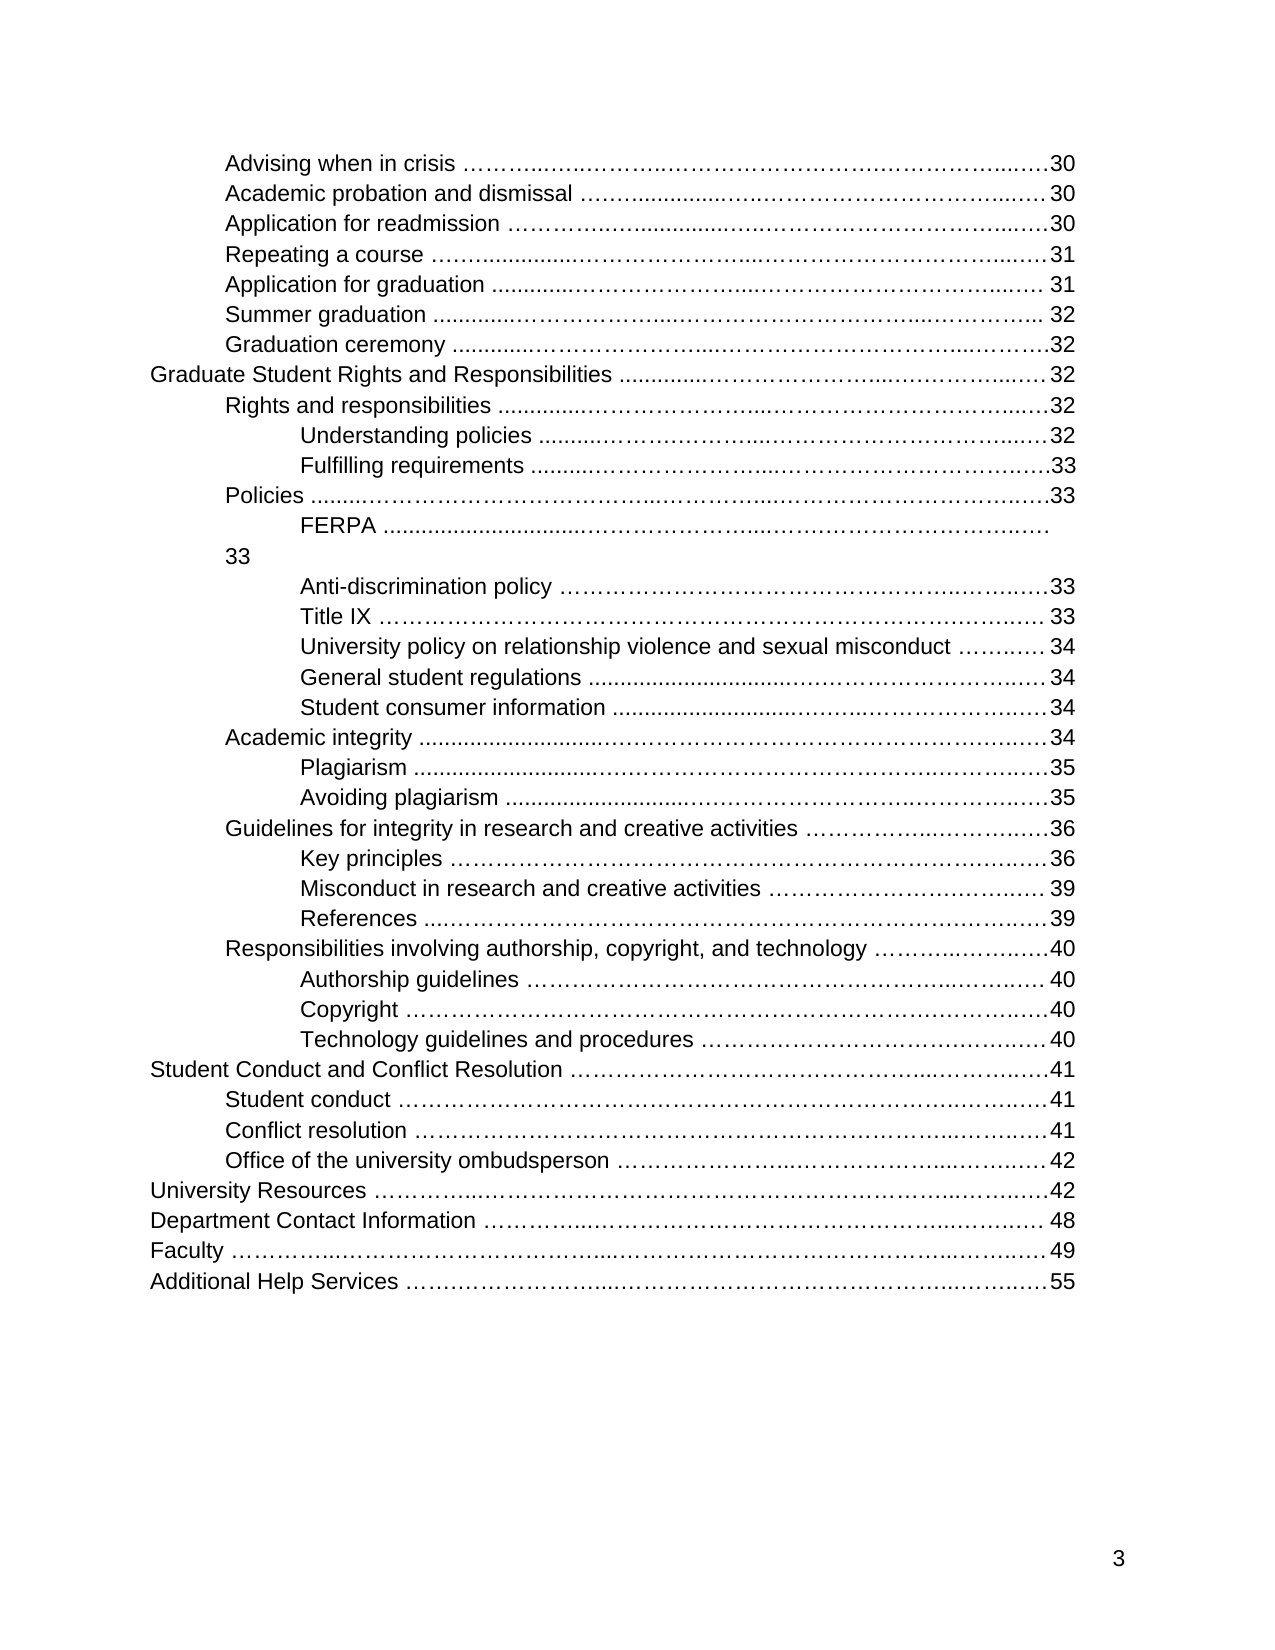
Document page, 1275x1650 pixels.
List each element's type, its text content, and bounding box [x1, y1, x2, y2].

text FERPA ................................…………………....…….……………………..…. 33 [150, 512, 1125, 569]
text University Resources …………...……………………………………………………...……..…. 42 [150, 1177, 1125, 1203]
text Additional Help Services …….………………....……………………………………...……..…. 55 [150, 1268, 1125, 1294]
text Student Conduct and Conflict Resolution ………………………………………....………..…. 41 [150, 1056, 1125, 1083]
text Title IX ………………………………………………………………….……..…. 33 [225, 603, 1125, 629]
text Guidelines for integrity in research and creative activities ……………...………..…. 36 [150, 814, 1125, 841]
text Repeating a course ….…...............…………………....…………………………....…. 31 [150, 241, 1125, 267]
text Graduation ceremony .............…………………....…………………………....……….32 [150, 331, 1125, 358]
text University policy on relationship violence and sexual misconduct ……..…. 34 [150, 633, 1125, 660]
text Conflict resolution ……………………………………………………………...……..…. 41 [150, 1117, 1125, 1143]
text Anti-discrimination policy ……………………………………………..……..…. 33 [150, 573, 1125, 599]
text Department Contact Information …………...………………………………………...……..…. 48 [150, 1207, 1125, 1234]
text General student regulations ................................….……………………..…. 34 [150, 663, 1125, 690]
text References ....………………………………………………………….……..…. 39 [150, 905, 1125, 932]
text Faculty …………...……………………………....……………………………………...……..…. 49 [150, 1237, 1125, 1264]
text Rights and responsibilities ..............…………………....…………………………....…32 [150, 392, 1125, 418]
text Graduate Student Rights and Responsibilities ..............…………………....….………....…. 32 [150, 361, 1125, 388]
text Misconduct in research and creative activities …………………….……..…. 39 [150, 875, 1125, 901]
text Application for graduation .............…………………....…………………………....…. 31 [150, 271, 1125, 297]
text Avoiding plagiarism .............................….……………………..…………..…. 35 [150, 784, 1125, 811]
text Advising when in crisis ………...…..………..……………………….……………....…. 30 [150, 150, 1125, 176]
text Copyright …………………………………………………………….………..…. 40 [150, 996, 1125, 1022]
text Plagiarism .............................….…………………………………..………..…. 35 [150, 754, 1125, 781]
text Technology guidelines and procedures …………………………….……..…. 40 [150, 1026, 1125, 1052]
text Responsibilities involving authorship, copyright, and technology ………...……..…. 40 [150, 935, 1125, 962]
text Fulfilling requirements ..........…………………....…………………………..….33 [150, 452, 1125, 478]
text Student consumer information .............................….…...………………..…. 34 [150, 694, 1125, 720]
text Application for readmission …………..…...............…..…………………………....…. 30 [150, 210, 1125, 237]
text Key principles …………………………………………………………….…..…. 36 [150, 845, 1125, 871]
text Academic probation and dismissal ….…...............…..…………………………....…. 30 [150, 180, 1125, 207]
text Office of the university ombudsperson …………………...………………....……..…. 42 [150, 1147, 1125, 1173]
text Policies .........………………………………...…………....…………………………..….33 [150, 482, 1125, 509]
text Academic integrity .............................….……………………………………….…..…. 34 [150, 724, 1125, 750]
text Authorship guidelines ………………………………………………...……..…. 40 [150, 966, 1125, 992]
text Understanding policies ..........……….………....…………………………....… 32 [150, 422, 1125, 448]
text Summer graduation .............………………....…………………………....…………... 32 [150, 301, 1125, 327]
text Student conduct ………………………………………………………………..……..…. 41 [150, 1086, 1125, 1113]
